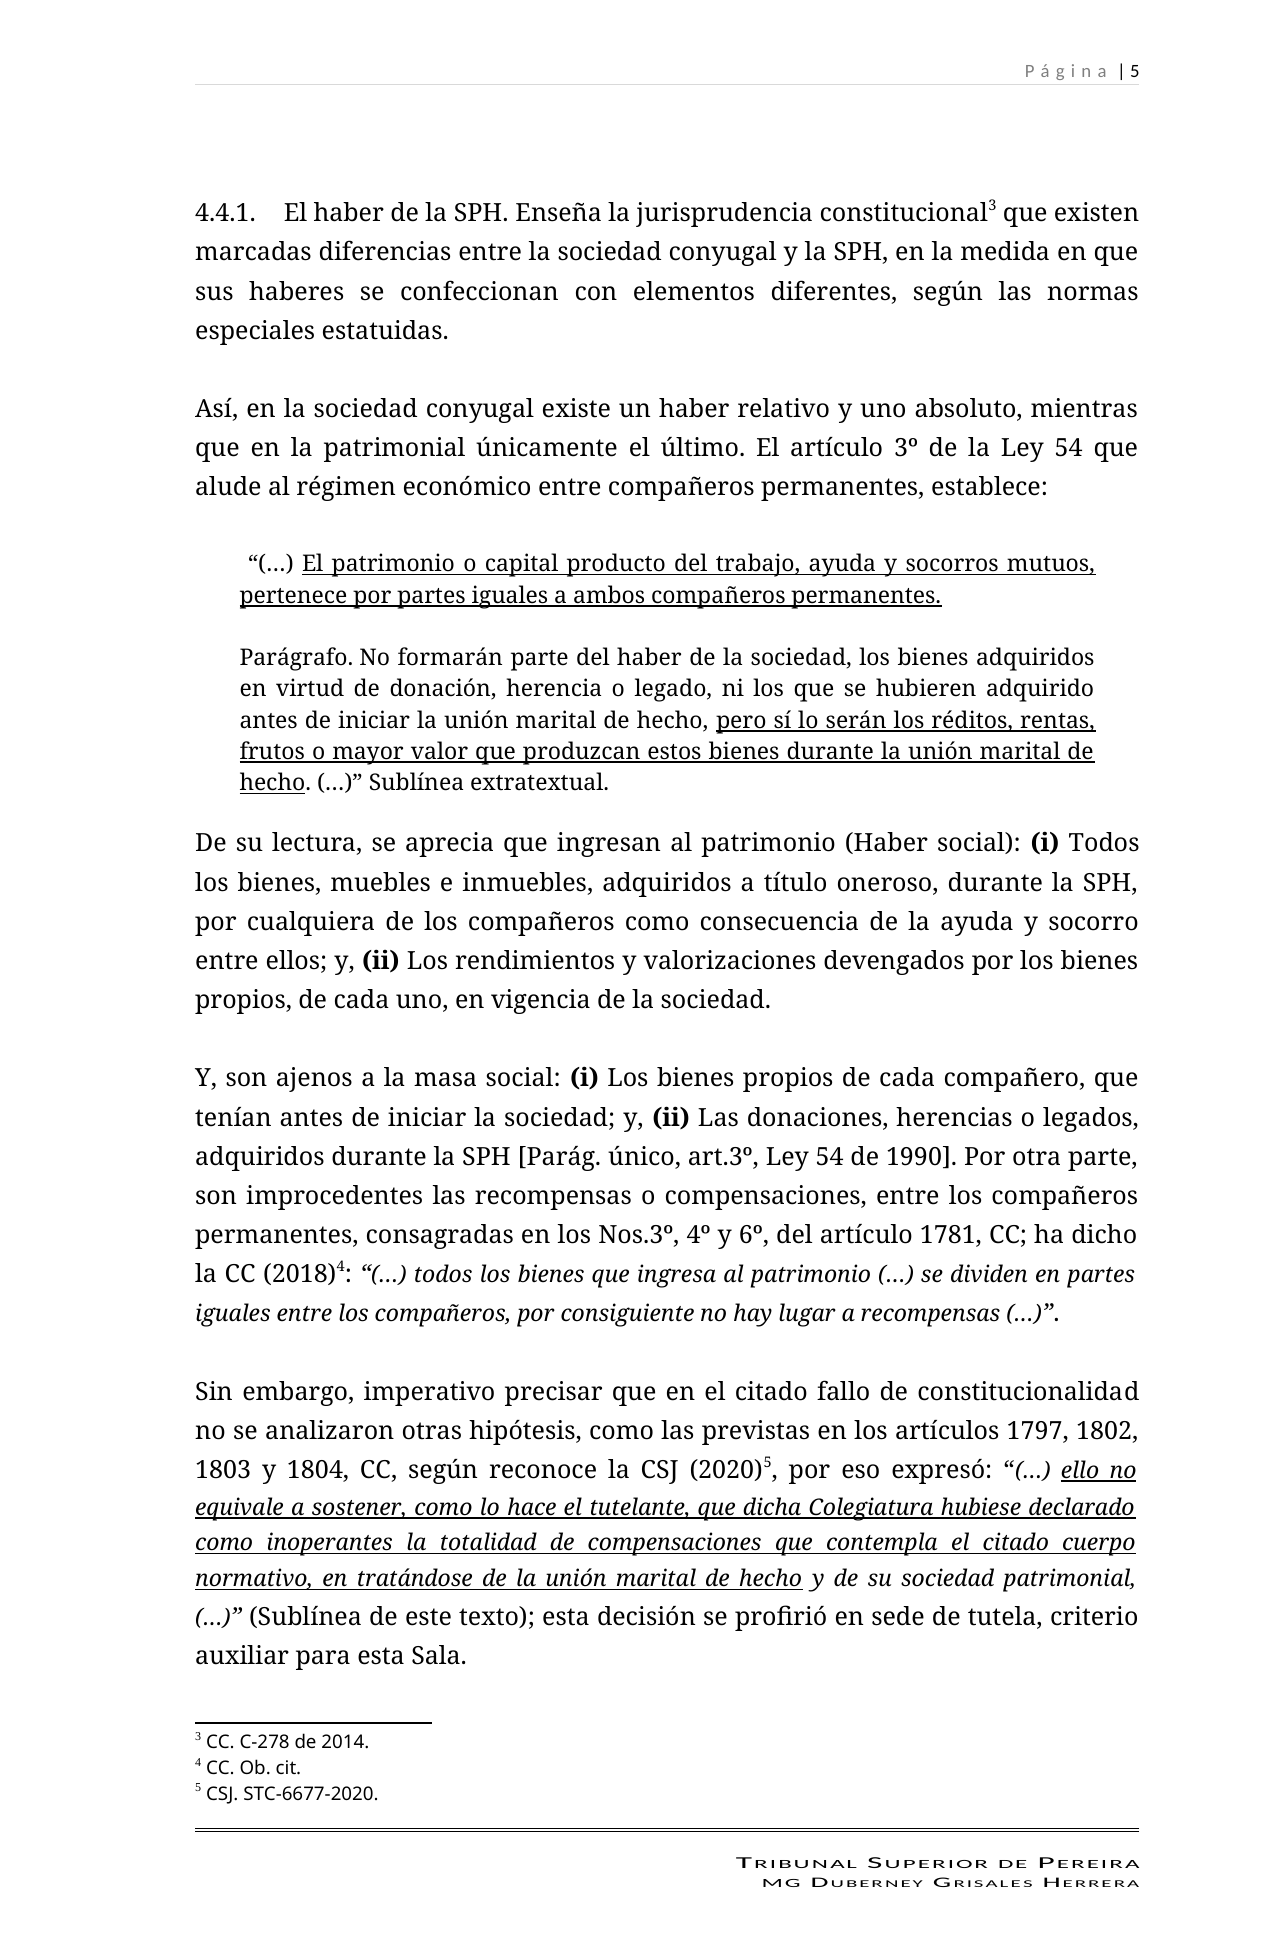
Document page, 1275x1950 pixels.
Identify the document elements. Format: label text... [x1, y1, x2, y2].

text Parágrafo. No formarán parte del haber de la sociedad, los bienes adquiridos en virtud de donación, herencia o legado, ni los que se hubieren adquirido antes de iniciar la unión marital de hecho, pero sí lo serán los réditos, rentas, frutos o mayor valor que produzcan estos bienes durante la unión marital de hecho. (…)” Sublínea extratextual. [239, 641, 1096, 797]
text De su lectura, se aprecia que ingresan al patrimonio (Haber social): (i) Todos los bienes, muebles e inmuebles, adquiridos a título oneroso, durante la SPH, por cualquiera de los compañeros como consecuencia de la ayuda y socorro entre ellos; y, (ii) Los rendimientos y valorizaciones devengados por los bienes propios, de cada uno, en vigencia de la sociedad. [195, 825, 1139, 1016]
text Así, en la sociedad conyugal existe un haber relativo y uno absoluto, mientras que en la patrimonial únicamente el último. El artículo 3º de la Ley 54 que alude al régimen económico entre compañeros permanentes, establece: [195, 391, 1139, 503]
list El haber de la SPH. Enseña la jurisprudencia constitucional que existen marcadas diferencias entre la sociedad conyugal y la SPH, en la medida en que sus haberes se confeccionan con elementos diferentes, según las normas especiales estatuidas. [195, 195, 1139, 346]
text “(…) El patrimonio o capital producto del trabajo, ayuda y socorros mutuos, pertenece por partes iguales a ambos compañeros permanentes. [239, 547, 1096, 610]
text Y, son ajenos a la masa social: (i) Los bienes propios de cada compañero, que tenían antes de iniciar la sociedad; y, (ii) Las donaciones, herencias o legados, adquiridos durante la SPH [Parág. único, art.3º, Ley 54 de 1990]. Por otra parte, son improcedentes las recompensas o compensaciones, entre los compañeros permanentes, consagradas en los Nos.3º, 4º y 6º, del artículo 1781, CC; ha dicho la CC (2018): “(…) todos los bienes que ingresa al patrimonio (…) se dividen en partes iguales entre los compañeros, por consiguiente no hay lugar a recompensas (…)”. [195, 1060, 1139, 1329]
text Sin embargo, imperativo precisar que en el citado fallo de constitucionalidad no se analizaron otras hipótesis, como las previstas en los artículos 1797, 1802, 1803 y 1804, CC, según reconoce la CSJ (2020), por eso expresó: “(…) ello no equivale a sostener, como lo hace el tutelante, que dicha Colegiatura hubiese declarado como inoperantes la totalidad de compensaciones que contempla el citado cuerpo normativo, en tratándose de la unión marital de hecho y de su sociedad patrimonial, (…)” (Sublínea de este texto); esta decisión se profirió en sede de tutela, criterio auxiliar para esta Sala. [195, 1373, 1139, 1672]
